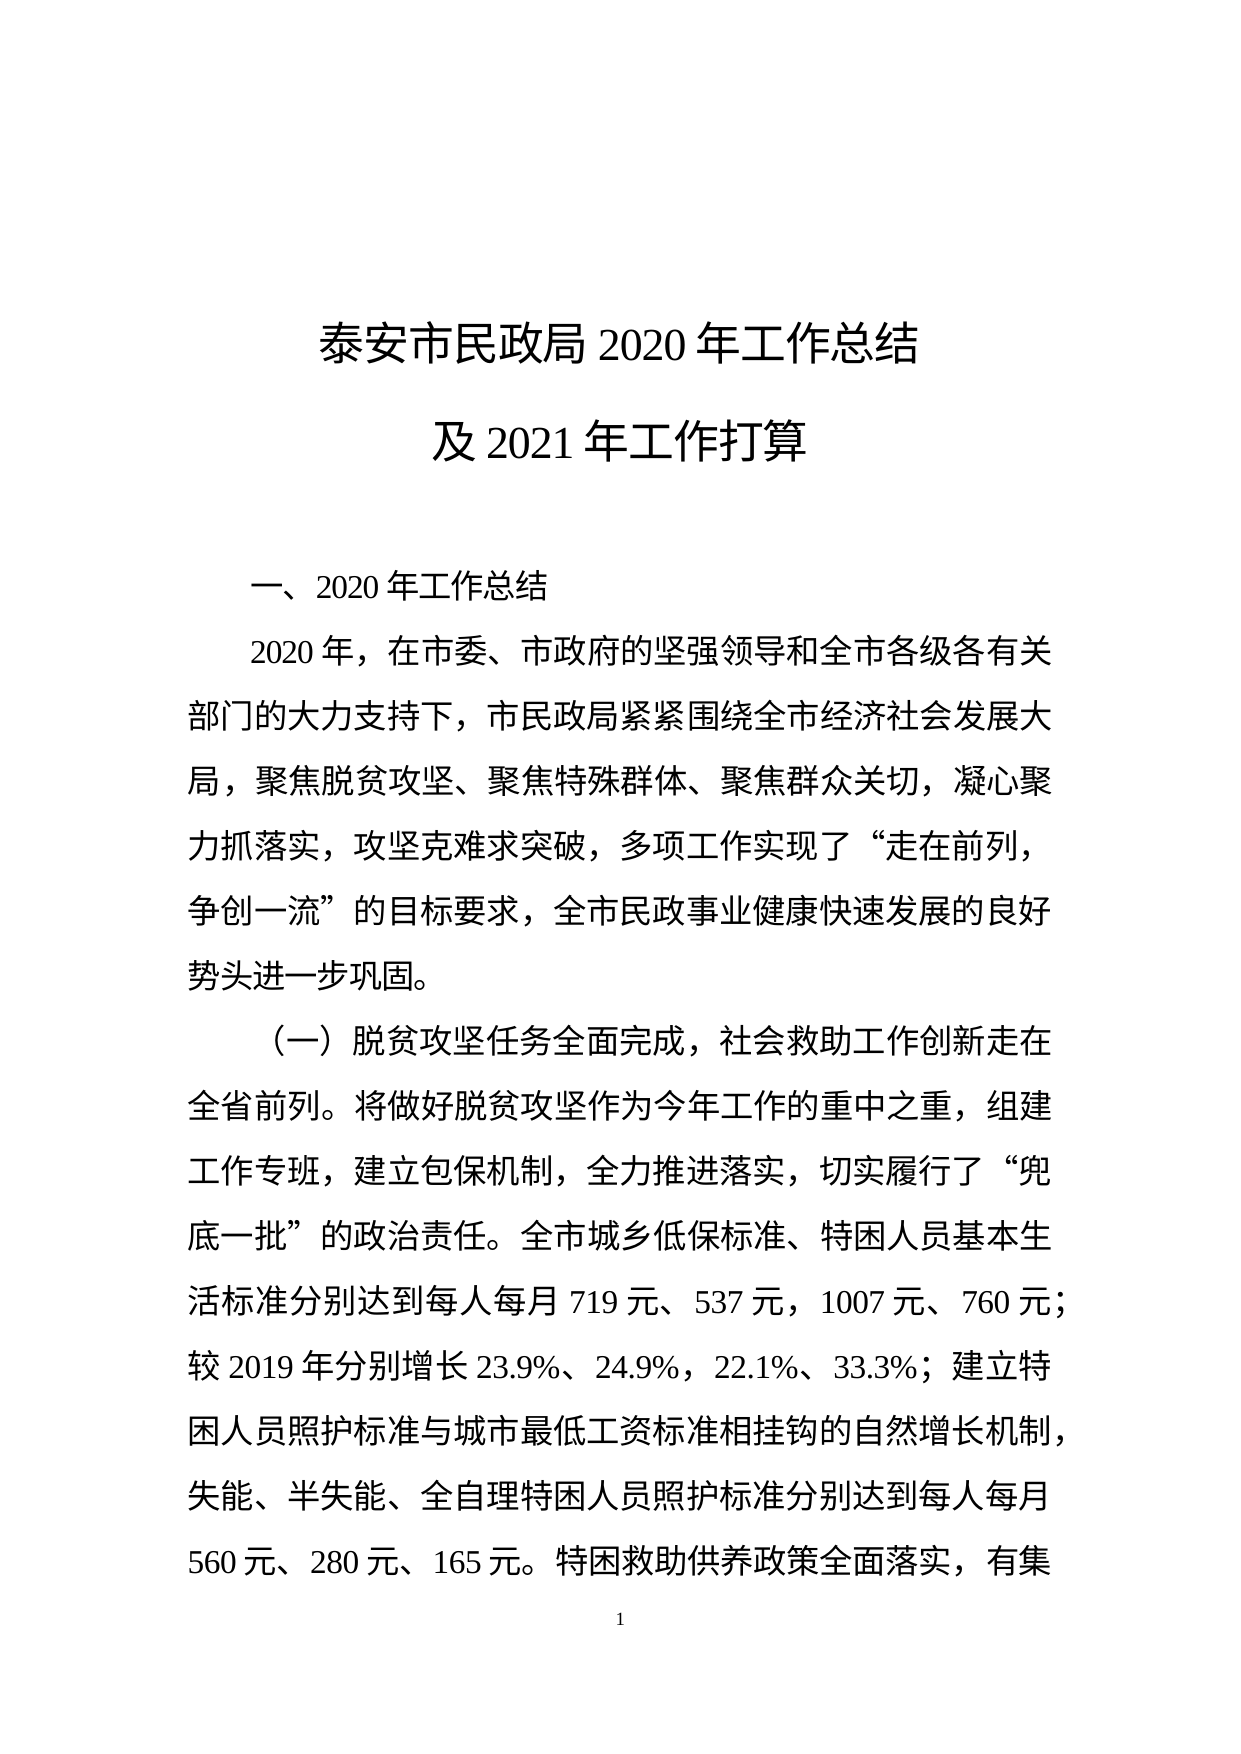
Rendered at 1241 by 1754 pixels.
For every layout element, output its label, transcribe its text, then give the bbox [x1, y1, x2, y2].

text 2020年，在市委、市政府的坚强领导和全市各级各有关部门的大力支持下，市民政局紧紧围绕全市经济社会发展大局，聚焦脱贫攻坚、聚焦特殊群体、聚焦群众关切，凝心聚力抓落实，攻坚克难求突破，多项工作实现了“走在前列，争创一流”的目标要求，全市民政事业健康快速发展的良好势头进一步巩固。 [187, 617, 1053, 1007]
text 泰安市民政局2020年工作总结 [187, 292, 1053, 389]
text 及2021年工作打算 [187, 389, 1053, 487]
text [187, 1007, 1053, 1592]
text 一、2020年工作总结 [187, 552, 1053, 617]
